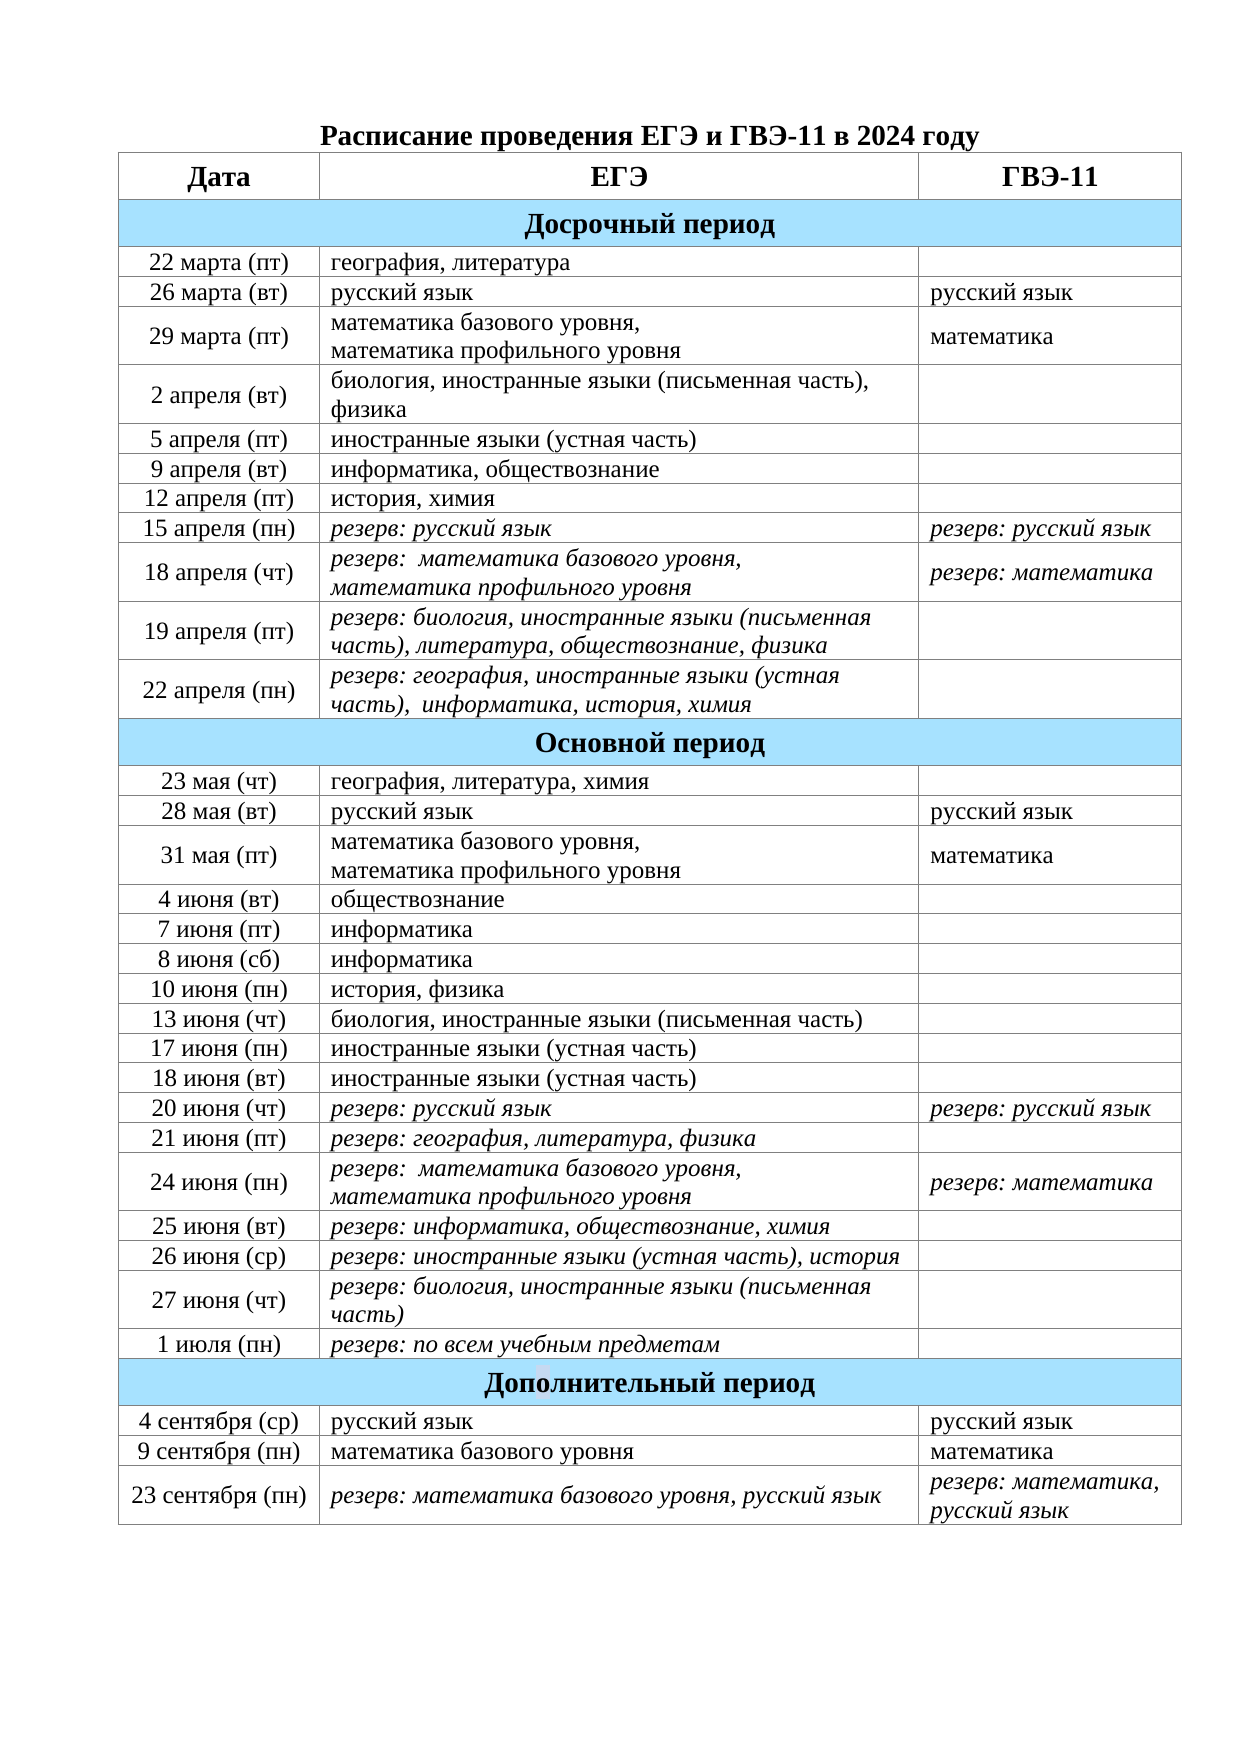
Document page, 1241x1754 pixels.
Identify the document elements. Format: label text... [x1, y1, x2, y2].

table_cell 15 апреля (пн) [119, 513, 319, 542]
table_cell [919, 944, 1181, 973]
table_cell 24 июня (пн) [119, 1153, 319, 1210]
table_cell [919, 660, 1181, 718]
table_cell история, химия [320, 484, 918, 512]
table_cell русский язык [320, 1406, 918, 1435]
table_cell [919, 484, 1181, 512]
table_cell 22 марта (пт) [119, 247, 319, 276]
table_cell 5 апреля (пт) [119, 424, 319, 453]
table_cell резерв: информатика, обществознание, химия [320, 1211, 918, 1240]
table_cell [919, 454, 1181, 482]
table_cell информатика [320, 944, 918, 973]
table_cell [919, 1063, 1181, 1092]
table_cell русский язык [320, 796, 918, 825]
table_cell математика [919, 307, 1181, 364]
table_cell [919, 974, 1181, 1003]
table_cell [919, 885, 1181, 913]
table_cell [919, 247, 1181, 276]
table_cell резерв: иностранные языки (устная часть), история [320, 1241, 918, 1270]
table_cell история, физика [320, 974, 918, 1003]
table_cell резерв: математика базового уровня, математика профильного уровня [320, 1153, 918, 1210]
table_cell Досрочный период [119, 200, 1181, 246]
table_cell русский язык [919, 277, 1181, 306]
table_cell математика [919, 826, 1181, 883]
table_cell [919, 602, 1181, 659]
table_cell 4 июня (вт) [119, 885, 319, 913]
table_cell [919, 1211, 1181, 1240]
table_cell Основной период [119, 719, 1181, 765]
table_cell резерв: русский язык [919, 1093, 1181, 1122]
table_cell русский язык [919, 1406, 1181, 1435]
table_cell резерв: математика, русский язык [919, 1466, 1181, 1523]
table_cell 1 июля (пн) [119, 1329, 319, 1358]
table_cell [919, 1329, 1181, 1358]
table_cell математика базового уровня, математика профильного уровня [320, 826, 918, 883]
table_cell 23 мая (чт) [119, 766, 319, 795]
table_cell 13 июня (чт) [119, 1004, 319, 1032]
table_cell обществознание [320, 885, 918, 913]
table_cell информатика [320, 914, 918, 943]
table_header ЕГЭ [320, 153, 918, 199]
table_cell [919, 1004, 1181, 1032]
table_cell информатика, обществознание [320, 454, 918, 482]
table_cell [919, 365, 1181, 423]
table_cell 7 июня (пт) [119, 914, 319, 943]
table_cell резерв: география, литература, физика [320, 1123, 918, 1152]
table_cell 4 сентября (ср) [119, 1406, 319, 1435]
table_cell 22 апреля (пн) [119, 660, 319, 718]
text Расписание проведения ЕГЭ и ГВЭ-11 в 2024 году [118, 118, 1181, 152]
table_cell [919, 1271, 1181, 1328]
table_cell 12 апреля (пт) [119, 484, 319, 512]
table_cell 10 июня (пн) [119, 974, 319, 1003]
table_cell резерв: биология, иностранные языки (письменная часть), литература, обществознание, физика [320, 602, 918, 659]
table_cell 2 апреля (вт) [119, 365, 319, 423]
table_cell 25 июня (вт) [119, 1211, 319, 1240]
table_cell 9 апреля (вт) [119, 454, 319, 482]
table_cell 8 июня (сб) [119, 944, 319, 973]
table_cell [919, 1034, 1181, 1062]
table_cell [919, 1241, 1181, 1270]
table_cell [919, 766, 1181, 795]
table_header Дата [119, 153, 319, 199]
table_cell иностранные языки (устная часть) [320, 424, 918, 453]
table_cell резерв: математика [919, 543, 1181, 601]
table_cell география, литература, химия [320, 766, 918, 795]
table_cell резерв: математика [919, 1153, 1181, 1210]
table_cell [919, 1123, 1181, 1152]
table_cell география, литература [320, 247, 918, 276]
table_header ГВЭ-11 [919, 153, 1181, 199]
table_cell биология, иностранные языки (письменная часть) [320, 1004, 918, 1032]
table_cell 19 апреля (пт) [119, 602, 319, 659]
table_cell 17 июня (пн) [119, 1034, 319, 1062]
table_cell математика [919, 1436, 1181, 1465]
table_cell резерв: по всем учебным предметам [320, 1329, 918, 1358]
table_cell 31 мая (пт) [119, 826, 319, 883]
table_cell резерв: русский язык [919, 513, 1181, 542]
table_cell 27 июня (чт) [119, 1271, 319, 1328]
table_cell резерв: математика базового уровня, математика профильного уровня [320, 543, 918, 601]
table_cell 28 мая (вт) [119, 796, 319, 825]
table_cell иностранные языки (устная часть) [320, 1034, 918, 1062]
table_cell резерв: математика базового уровня, русский язык [320, 1466, 918, 1523]
table_cell 26 марта (вт) [119, 277, 319, 306]
table_cell 29 марта (пт) [119, 307, 319, 364]
table_cell 26 июня (ср) [119, 1241, 319, 1270]
table_cell русский язык [919, 796, 1181, 825]
table_cell Дополнительный период [119, 1359, 1181, 1405]
table_cell резерв: русский язык [320, 513, 918, 542]
table_cell [919, 914, 1181, 943]
table_cell 21 июня (пт) [119, 1123, 319, 1152]
table_cell резерв: биология, иностранные языки (письменная часть) [320, 1271, 918, 1328]
table_cell [919, 424, 1181, 453]
table_cell русский язык [320, 277, 918, 306]
table_cell иностранные языки (устная часть) [320, 1063, 918, 1092]
table_cell 9 сентября (пн) [119, 1436, 319, 1465]
table_cell биология, иностранные языки (письменная часть), физика [320, 365, 918, 423]
table_cell резерв: география, иностранные языки (устная часть), информатика, история, химия [320, 660, 918, 718]
table_cell математика базового уровня, математика профильного уровня [320, 307, 918, 364]
table_cell резерв: русский язык [320, 1093, 918, 1122]
table_cell 23 сентября (пн) [119, 1466, 319, 1523]
table_cell математика базового уровня [320, 1436, 918, 1465]
table_cell 18 апреля (чт) [119, 543, 319, 601]
table_cell 20 июня (чт) [119, 1093, 319, 1122]
table_cell 18 июня (вт) [119, 1063, 319, 1092]
